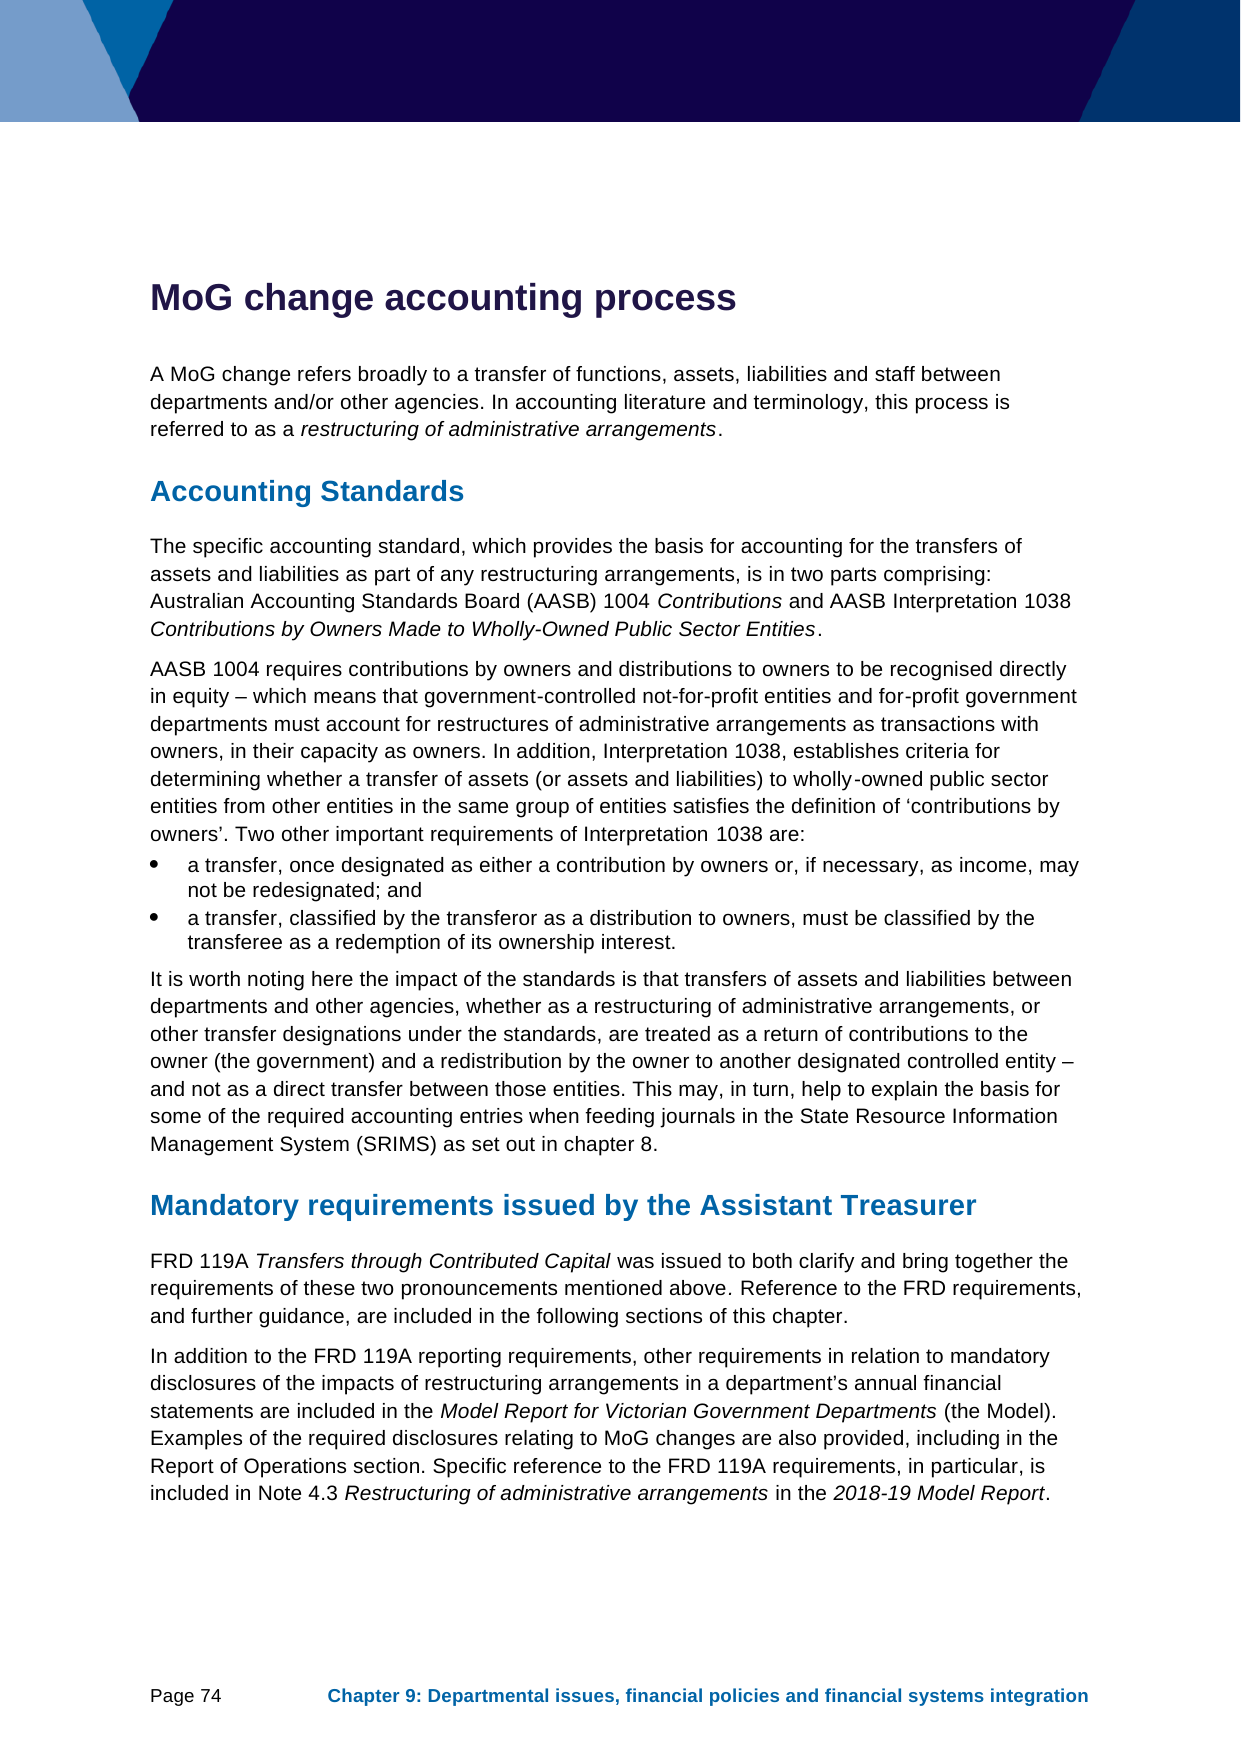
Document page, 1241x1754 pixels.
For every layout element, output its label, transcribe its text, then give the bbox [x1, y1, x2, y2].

subtitle Accounting Standards [150, 474, 1090, 507]
text AASB 1004 requires contributions by owners and distributions to owners to be recognised directly in equity – which means that government-controlled not-for-profit entities and for-profit government departments must account for restructures of administrative arrangements as transactions with owners, in their capacity as owners. In addition, Interpretation 1038, establishes criteria for determining whether a transfer of assets (or assets and liabilities) to wholly-owned public sector entities from other entities in the same group of entities satisfies the definition of ‘contributions by owners’. Two other important requirements of Interpretation 1038 are: [150, 656, 1090, 845]
text a transfer, once designated as either a contribution by owners or, if necessary, as income, may not be redesignated; and [150, 853, 1090, 902]
subtitle Mandatory requirements issued by the Assistant Treasurer [150, 1188, 1090, 1222]
subtitle MoG change accounting process [150, 275, 1090, 318]
text It is worth noting here the impact of the standards is that transfers of assets and liabilities between departments and other agencies, whether as a restructuring of administrative arrangements, or other transfer designations under the standards, are treated as a return of contributions to the owner (the government) and a redistribution by the owner to another designated controlled entity – and not as a direct transfer between those entities. This may, in turn, help to explain the basis for some of the required accounting entries when feeding journals in the State Resource Information Management System (SRIMS) as set out in chapter 8. [150, 967, 1090, 1156]
text In addition to the FRD 119A reporting requirements, other requirements in relation to mandatory disclosures of the impacts of restructuring arrangements in a department’s annual financial statements are included in the Model Report for Victorian Government Departments (the Model). Examples of the required disclosures relating to MoG changes are also provided, including in the Report of Operations section. Specific reference to the FRD 119A requirements, in particular, is included in Note 4.3 Restructuring of administrative arrangements in the 2018-19 Model Report. [150, 1343, 1090, 1505]
text a transfer, classified by the transferor as a distribution to owners, must be classified by the transferee as a redemption of its ownership interest. [150, 906, 1090, 954]
picture [0, 0, 1241, 122]
text FRD 119A Transfers through Contributed Capital was issued to both clarify and bring together the requirements of these two pronouncements mentioned above. Reference to the FRD requirements, and further guidance, are included in the following sections of this chapter. [150, 1248, 1090, 1327]
text A MoG change refers broadly to a transfer of functions, assets, liabilities and staff between departments and/or other agencies. In accounting literature and terminology, this process is referred to as a restructuring of administrative arrangements. [150, 362, 1090, 441]
text The specific accounting standard, which provides the basis for accounting for the transfers of assets and liabilities as part of any restructuring arrangements, is in two parts comprising: Australian Accounting Standards Board (AASB) 1004 Contributions and AASB Interpretation 1038 Contributions by Owners Made to Wholly-Owned Public Sector Entities. [150, 534, 1090, 640]
